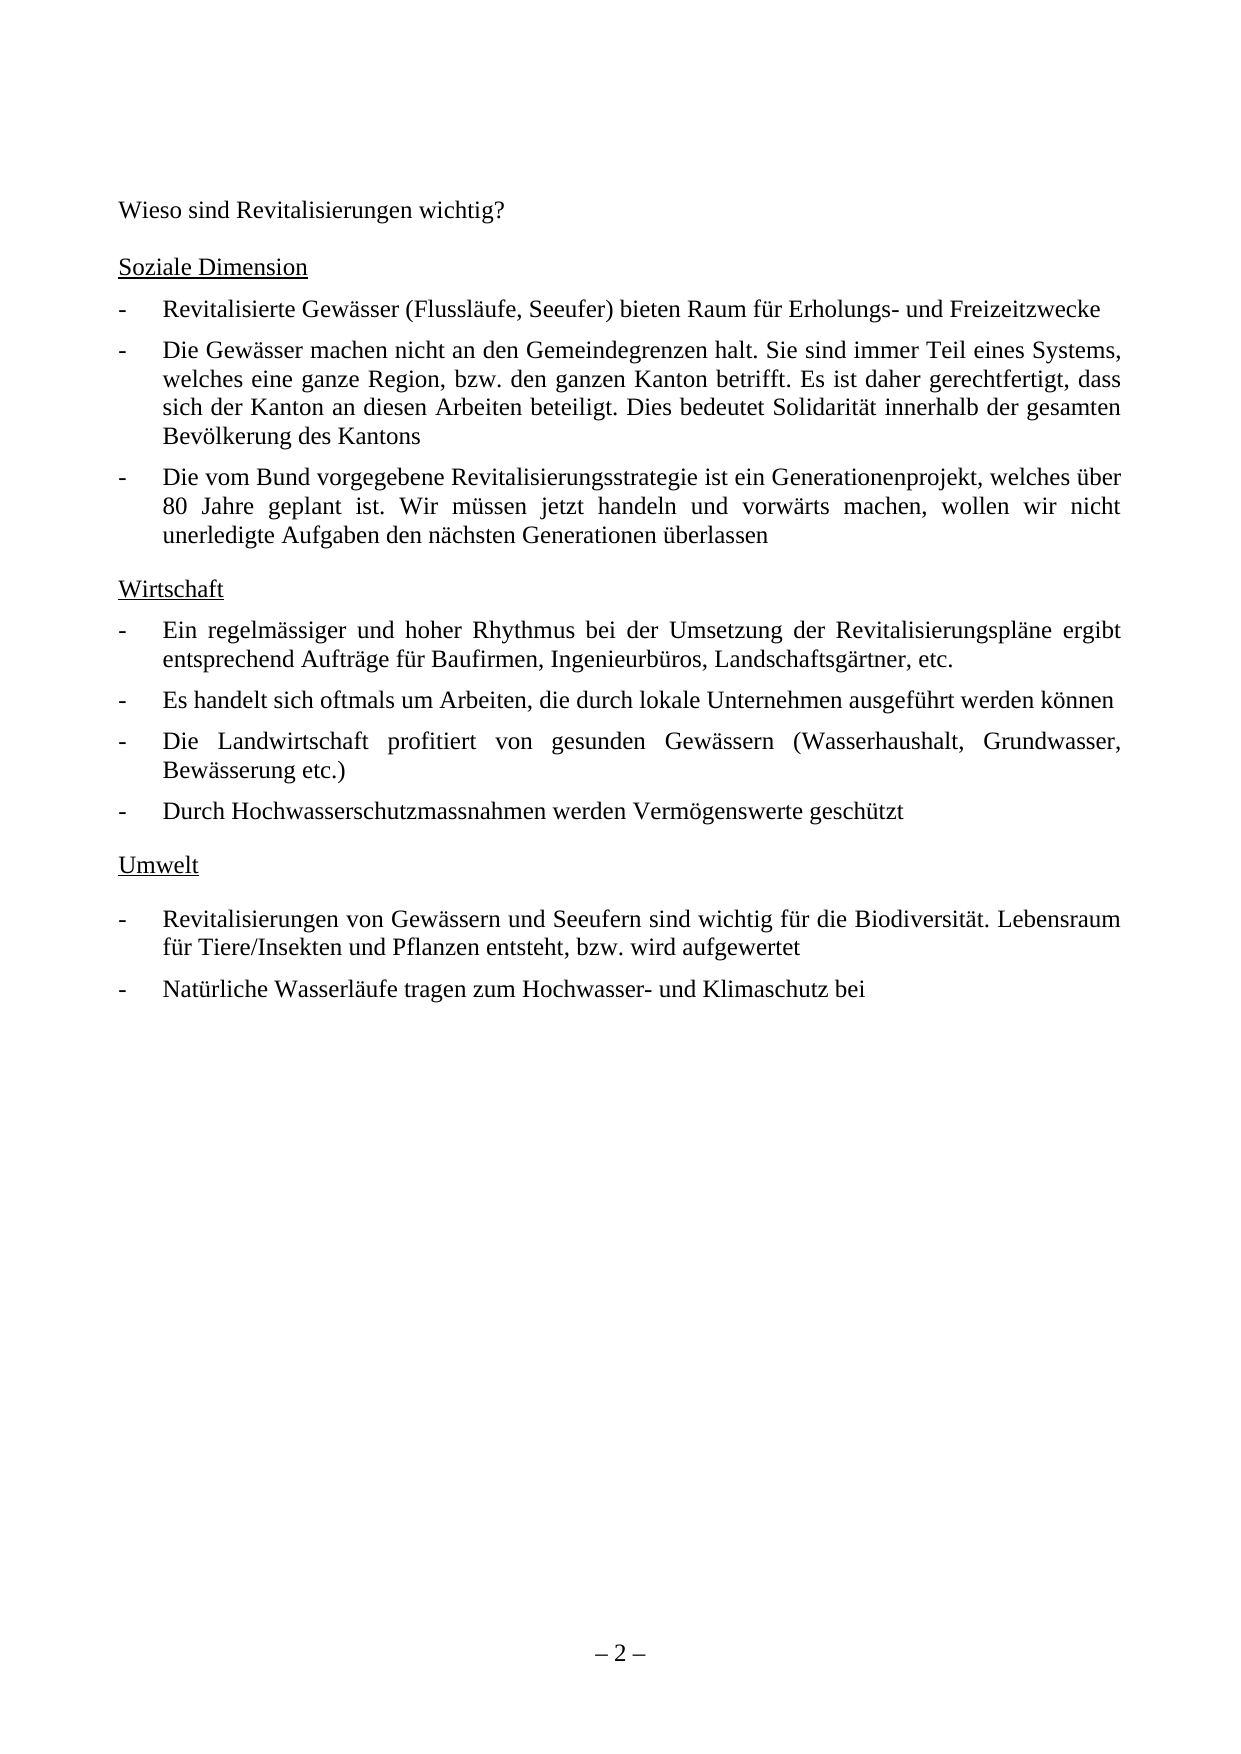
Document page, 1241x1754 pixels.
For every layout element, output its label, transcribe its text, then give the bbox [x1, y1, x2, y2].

text Wirtschaft [118, 574, 1122, 602]
text - Ein regelmässiger und hoher Rhythmus bei der Umsetzung der Revitalisierungspläne ergibt entsprechend Aufträge für Baufirmen, Ingenieurbüros, Landschaftsgärtner, etc. [118, 615, 1122, 672]
text - Es handelt sich oftmals um Arbeiten, die durch lokale Unternehmen ausgeführt werden können [118, 685, 1122, 714]
text - Die vom Bund vorgegebene Revitalisierungsstrategie ist ein Generationenprojekt, welches über 80 Jahre geplant ist. Wir müssen jetzt handeln und vorwärts machen, wollen wir nicht unerledigte Aufgaben den nächsten Generationen überlassen [118, 462, 1122, 549]
text - Revitalisierte Gewässer (Flussläufe, Seeufer) bieten Raum für Erholungs- und Freizeitzwecke [118, 294, 1122, 322]
text Wieso sind Revitalisierungen wichtig? [118, 195, 1122, 224]
text - Natürliche Wasserläufe tragen zum Hochwasser- und Klimaschutz bei [118, 974, 1122, 1002]
text - Revitalisierungen von Gewässern und Seeufern sind wichtig für die Biodiversität. Lebensraum für Tiere/Insekten und Pflanzen entsteht, bzw. wird aufgewertet [118, 904, 1122, 961]
text - Durch Hochwasserschutzmassnahmen werden Vermögenswerte geschützt [118, 796, 1122, 825]
text Soziale Dimension [118, 252, 1122, 281]
text - Die Gewässer machen nicht an den Gemeindegrenzen halt. Sie sind immer Teil eines Systems, welches eine ganze Region, bzw. den ganzen Kanton betrifft. Es ist daher gerechtfertigt, dass sich der Kanton an diesen Arbeiten beteiligt. Dies bedeutet Solidarität innerhalb der gesamten Bevölkerung des Kantons [118, 335, 1122, 450]
text Umwelt [118, 850, 1122, 879]
text - Die Landwirtschaft profitiert von gesunden Gewässern (Wasserhaushalt, Grundwasser, Bewässerung etc.) [118, 726, 1122, 784]
